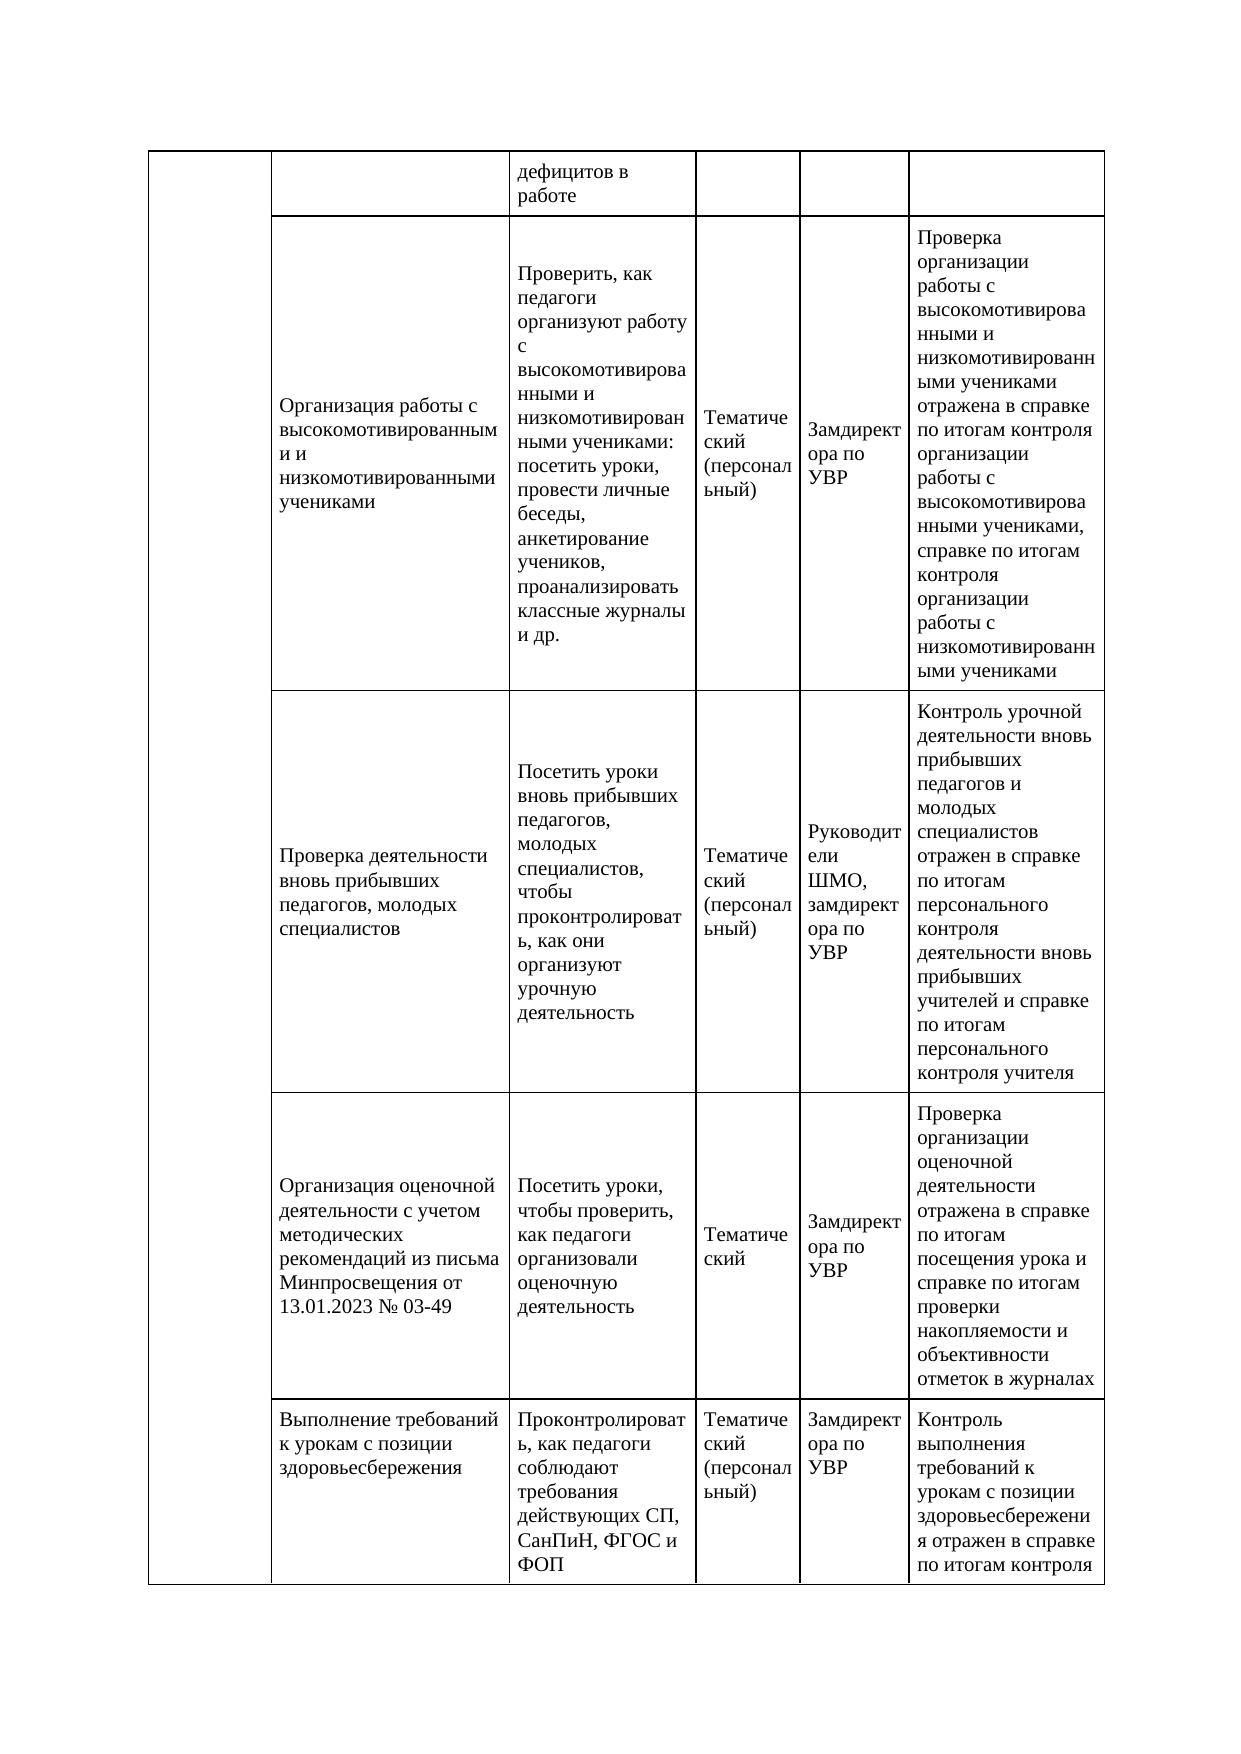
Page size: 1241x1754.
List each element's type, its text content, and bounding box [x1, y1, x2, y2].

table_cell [272, 152, 509, 215]
table_cell Посетить уроки, чтобы проверить, как педагоги организовали оценочную деятельность [510, 1093, 695, 1398]
table_cell Посетить уроки вновь прибывших педагогов, молодых специалистов, чтобы проконтролировать, как они организуют урочную деятельность [510, 691, 695, 1092]
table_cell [272, 1400, 509, 1583]
table_cell Контроль урочной деятельности вновь прибывших педагогов и молодых специалистов отражен в справке по итогам персонального контроля деятельности вновь прибывших учителей и справке по итогам персонального контроля учителя [910, 691, 1104, 1092]
table_cell Организация работы с высокомотивированными и низкомотивированными учениками [272, 217, 509, 690]
table_cell Тематический [697, 1093, 799, 1398]
table_cell Тематический (персональный) [697, 691, 799, 1092]
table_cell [910, 1400, 1104, 1583]
table_cell Проверка организации работы с высокомотивированными и низкомотивированными учениками отражена в справке по итогам контроля организации работы с высокомотивированными учениками, справке по итогам контроля организации работы с низкомотивированными учениками [910, 217, 1104, 690]
table_cell Организация оценочной деятельности с учетом методических рекомендаций из письма Минпросвещения от 13.01.2023 № 03-49 [272, 1093, 509, 1398]
table_cell Проверить, как педагоги организуют работу с высокомотивированными и низкомотивированными учениками: посетить уроки, провести личные беседы, анкетирование учеников, проанализировать классные журналы и др. [510, 217, 695, 690]
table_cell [801, 152, 908, 215]
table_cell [910, 152, 1104, 215]
table_cell Руководители ШМО, замдиректора по УВР [801, 691, 908, 1092]
table_cell Тематический (персональный) [697, 217, 799, 690]
table_cell Замдиректора по УВР [801, 1093, 908, 1398]
table_cell Проверка организации оценочной деятельности отражена в справке по итогам посещения урока и справке по итогам проверки накопляемости и объективности отметок в журналах [910, 1093, 1104, 1398]
table_cell Замдиректора по УВР [801, 1400, 908, 1583]
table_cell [510, 1400, 695, 1583]
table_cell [510, 152, 695, 215]
table_cell Замдиректора по УВР [801, 217, 908, 690]
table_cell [697, 1400, 799, 1583]
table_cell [697, 152, 799, 215]
table_cell Проверка деятельности вновь прибывших педагогов, молодых специалистов [272, 691, 509, 1092]
